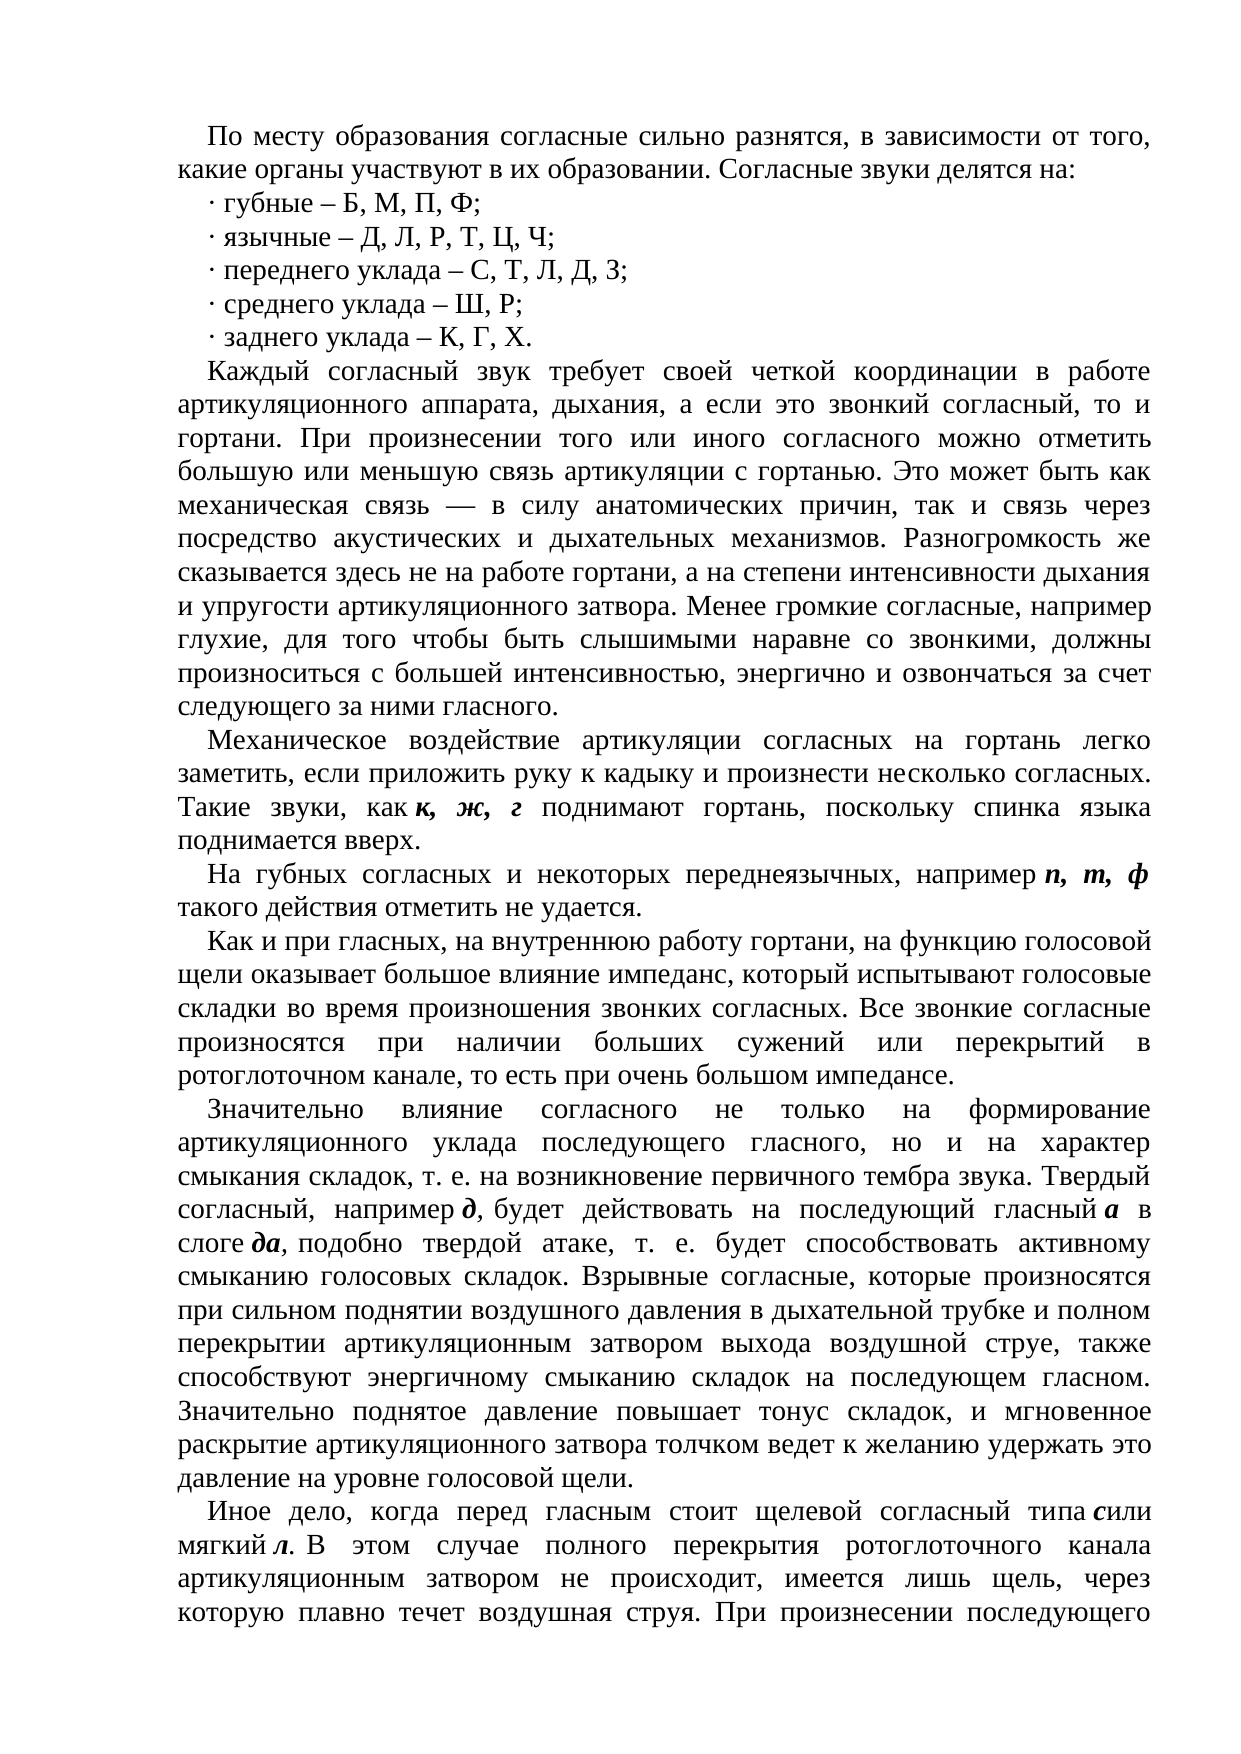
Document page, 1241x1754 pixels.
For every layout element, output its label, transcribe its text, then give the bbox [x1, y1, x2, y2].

text · заднего уклада – К, Г, Х. [177, 319, 1152, 353]
text · среднего уклада – Ш, Р; [177, 286, 1152, 319]
text · переднего уклада – С, Т, Л, Д, З; [177, 252, 1152, 286]
text Как и при гласных, на внутреннюю работу гортани, на функцию голосовой щели оказывает большое влияние импеданс, который испытывают голосовые складки во время произношения звонких согласных. Все звонкие согласные произносятся при наличии больших сужений или перекрытий в ротоглоточном канале, то есть при очень большом импедансе. [177, 923, 1152, 1091]
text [177, 1493, 1152, 1627]
text · губные – Б, М, П, Ф; [177, 185, 1152, 219]
text Каждый согласный звук требует своей четкой координации в работе артикуляционного аппарата, дыхания, а если это звонкий согласный, то и гортани. При произнесении того или иного согласного можно отметить большую или меньшую связь артикуляции с гортанью. Это может быть как механическая связь — в силу анатомических причин, так и связь через посредство акустических и дыхательных механизмов. Разногромкость же сказывается здесь не на работе гортани, а на степени интенсивности дыхания и упругости артикуляционного затвора. Менее громкие согласные, например глухие, для того чтобы быть слышимыми наравне со звонкими, должны произноситься с большей интенсивностью, энергично и озвончаться за счет следующего за ними гласного. [177, 353, 1152, 722]
text Значительно влияние согласного не только на формирование артикуляционного уклада последующего гласного, но и на характер смыкания складок, т. е. на возникновение первичного тембра звука. Твердый согласный, например д, будет действовать на последующий гласный а в слоге да, подобно твердой атаке, т. е. будет способствовать активному смыканию голосовых складок. Взрывные согласные, которые произносятся при сильном поднятии воздушного давления в дыхательной трубке и полном перекрытии артикуляционным затвором выхода воздушной струе, также способствуют энергичному смыканию складок на последующем гласном. Значительно поднятое давление повышает тонус складок, и мгновенное раскрытие артикуляционного затвора толчком ведет к желанию удержать это давление на уровне голосовой щели. [177, 1091, 1152, 1493]
text · язычные – Д, Л, Р, Т, Ц, Ч; [177, 219, 1152, 252]
text По месту образования согласные сильно разнятся, в зависимости от того, какие органы участвуют в их образовании. Согласные звуки делятся на: [177, 118, 1152, 185]
text Механическое воздействие артикуляции согласных на гортань легко заметить, если приложить руку к кадыку и произнести несколько согласных. Такие звуки, как к, ж, г поднимают гортань, поскольку спинка языка поднимается вверх. [177, 722, 1152, 856]
text На губных согласных и некоторых переднеязычных, например п, т, ф такого действия отметить не удается. [177, 856, 1152, 923]
